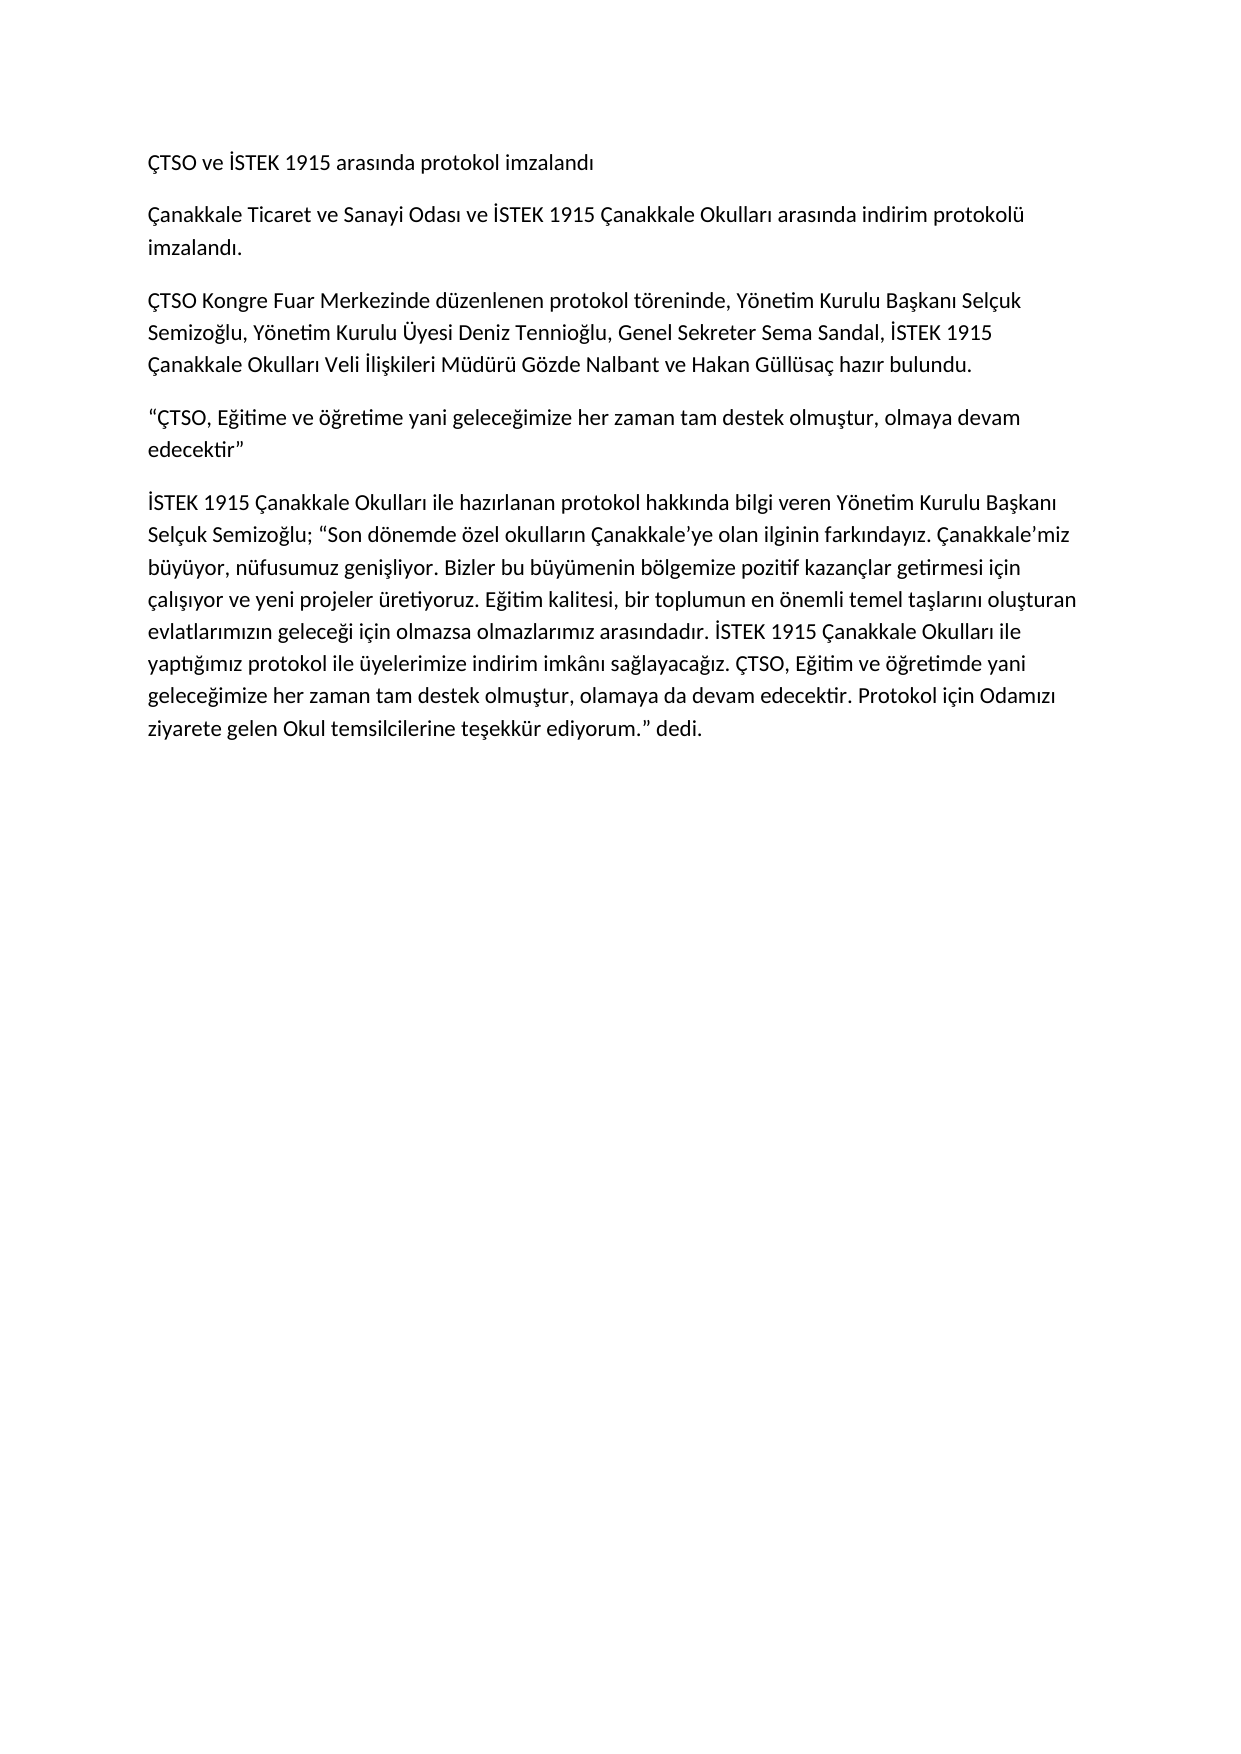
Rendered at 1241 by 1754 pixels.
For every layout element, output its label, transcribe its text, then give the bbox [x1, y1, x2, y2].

text “ÇTSO, Eğitime ve öğretime yani geleceğimize her zaman tam destek olmuştur, olmaya devam edecektir” [148, 403, 1093, 463]
text ÇTSO Kongre Fuar Merkezinde düzenlenen protokol töreninde, Yönetim Kurulu Başkanı Selçuk Semizoğlu, Yönetim Kurulu Üyesi Deniz Tennioğlu, Genel Sekreter Sema Sandal, İSTEK 1915 Çanakkale Okulları Veli İlişkileri Müdürü Gözde Nalbant ve Hakan Güllüsaç hazır bulundu. [148, 286, 1093, 378]
text Çanakkale Ticaret ve Sanayi Odası ve İSTEK 1915 Çanakkale Okulları arasında indirim protokolü imzalandı. [148, 201, 1093, 261]
text İSTEK 1915 Çanakkale Okulları ile hazırlanan protokol hakkında bilgi veren Yönetim Kurulu Başkanı Selçuk Semizoğlu; “Son dönemde özel okulların Çanakkale’ye olan ilginin farkındayız. Çanakkale’miz büyüyor, nüfusumuz genişliyor. Bizler bu büyümenin bölgemize pozitif kazançlar getirmesi için çalışıyor ve yeni projeler üretiyoruz. Eğitim kalitesi, bir toplumun en önemli temel taşlarını oluşturan evlatlarımızın geleceği için olmazsa olmazlarımız arasındadır. İSTEK 1915 Çanakkale Okulları ile yaptığımız protokol ile üyelerimize indirim imkânı sağlayacağız. ÇTSO, Eğitim ve öğretimde yani geleceğimize her zaman tam destek olmuştur, olamaya da devam edecektir. Protokol için Odamızı ziyarete gelen Okul temsilcilerine teşekkür ediyorum.” dedi. [148, 488, 1093, 742]
text ÇTSO ve İSTEK 1915 arasında protokol imzalandı [148, 148, 1093, 176]
